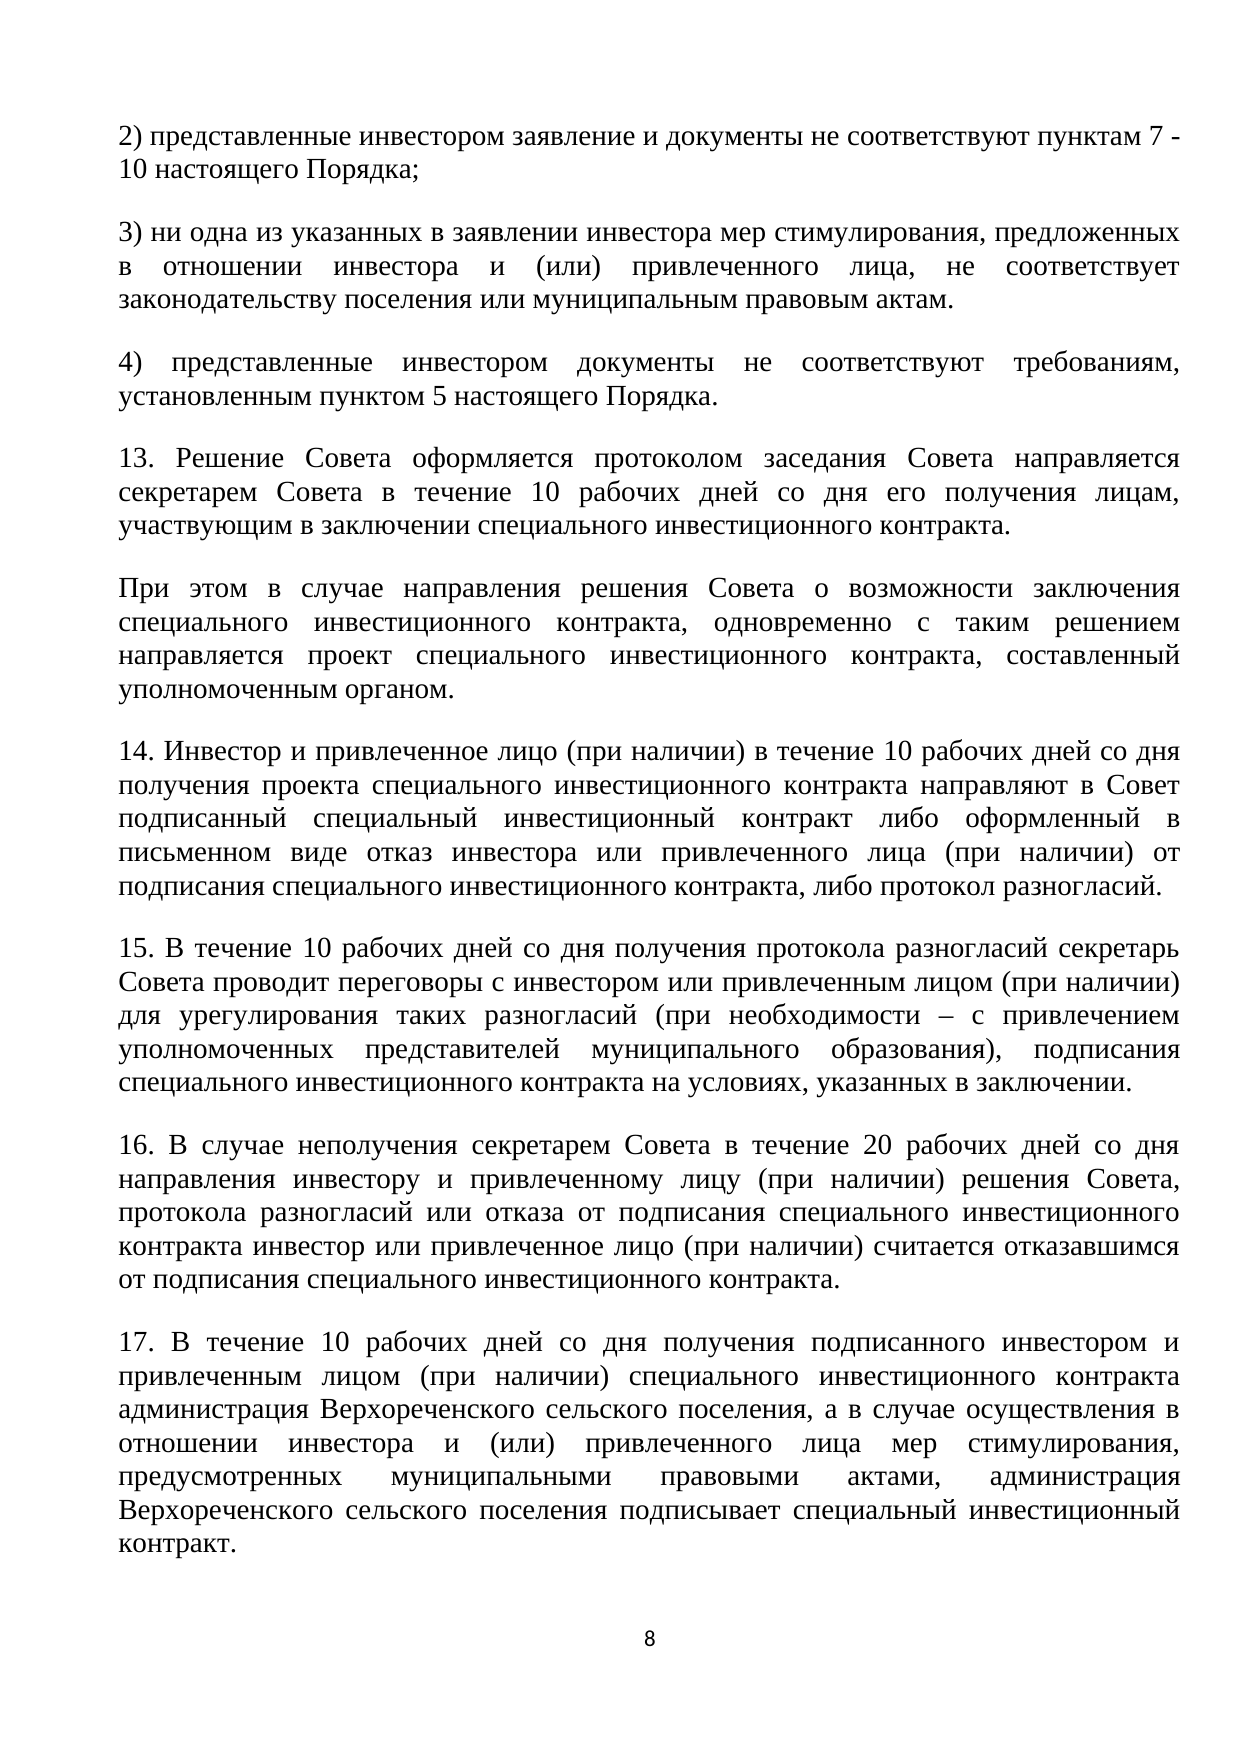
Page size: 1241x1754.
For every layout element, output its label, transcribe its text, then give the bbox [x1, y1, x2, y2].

text 15. В течение 10 рабочих дней со дня получения протокола разногласий секретарь Совета проводит переговоры с инвестором или привлеченным лицом (при наличии) для урегулирования таких разногласий (при необходимости – с привлечением уполномоченных представителей муниципального образования), подписания специального инвестиционного контракта на условиях, указанных в заключении. [118, 930, 1181, 1098]
text 2) представленные инвестором заявление и документы не соответствуют пунктам 7 - 10 настоящего Порядка; [118, 118, 1181, 185]
text 14. Инвестор и привлеченное лицо (при наличии) в течение 10 рабочих дней со дня получения проекта специального инвестиционного контракта направляют в Совет подписанный специальный инвестиционный контракт либо оформленный в письменном виде отказ инвестора или привлеченного лица (при наличии) от подписания специального инвестиционного контракта, либо протокол разногласий. [118, 733, 1181, 901]
text 13. Решение Совета оформляется протоколом заседания Совета направляется секретарем Совета в течение 10 рабочих дней со дня его получения лицам, участвующим в заключении специального инвестиционного контракта. [118, 440, 1181, 541]
text При этом в случае направления решения Совета о возможности заключения специального инвестиционного контракта, одновременно с таким решением направляется проект специального инвестиционного контракта, составленный уполномоченным органом. [118, 570, 1181, 704]
text 16. В случае неполучения секретарем Совета в течение 20 рабочих дней со дня направления инвестору и привлеченному лицу (при наличии) решения Совета, протокола разногласий или отказа от подписания специального инвестиционного контракта инвестор или привлеченное лицо (при наличии) считается отказавшимся от подписания специального инвестиционного контракта. [118, 1127, 1181, 1295]
text 17. В течение 10 рабочих дней со дня получения подписанного инвестором и привлеченным лицом (при наличии) специального инвестиционного контракта администрация Верхореченского сельского поселения, а в случае осуществления в отношении инвестора и (или) привлеченного лица мер стимулирования, предусмотренных муниципальными правовыми актами, администрация Верхореченского сельского поселения подписывает специальный инвестиционный контракт. [118, 1324, 1181, 1559]
text 3) ни одна из указанных в заявлении инвестора мер стимулирования, предложенных в отношении инвестора и (или) привлеченного лица, не соответствует законодательству поселения или муниципальным правовым актам. [118, 214, 1181, 315]
text 4) представленные инвестором документы не соответствуют требованиям, установленным пунктом 5 настоящего Порядка. [118, 344, 1181, 411]
